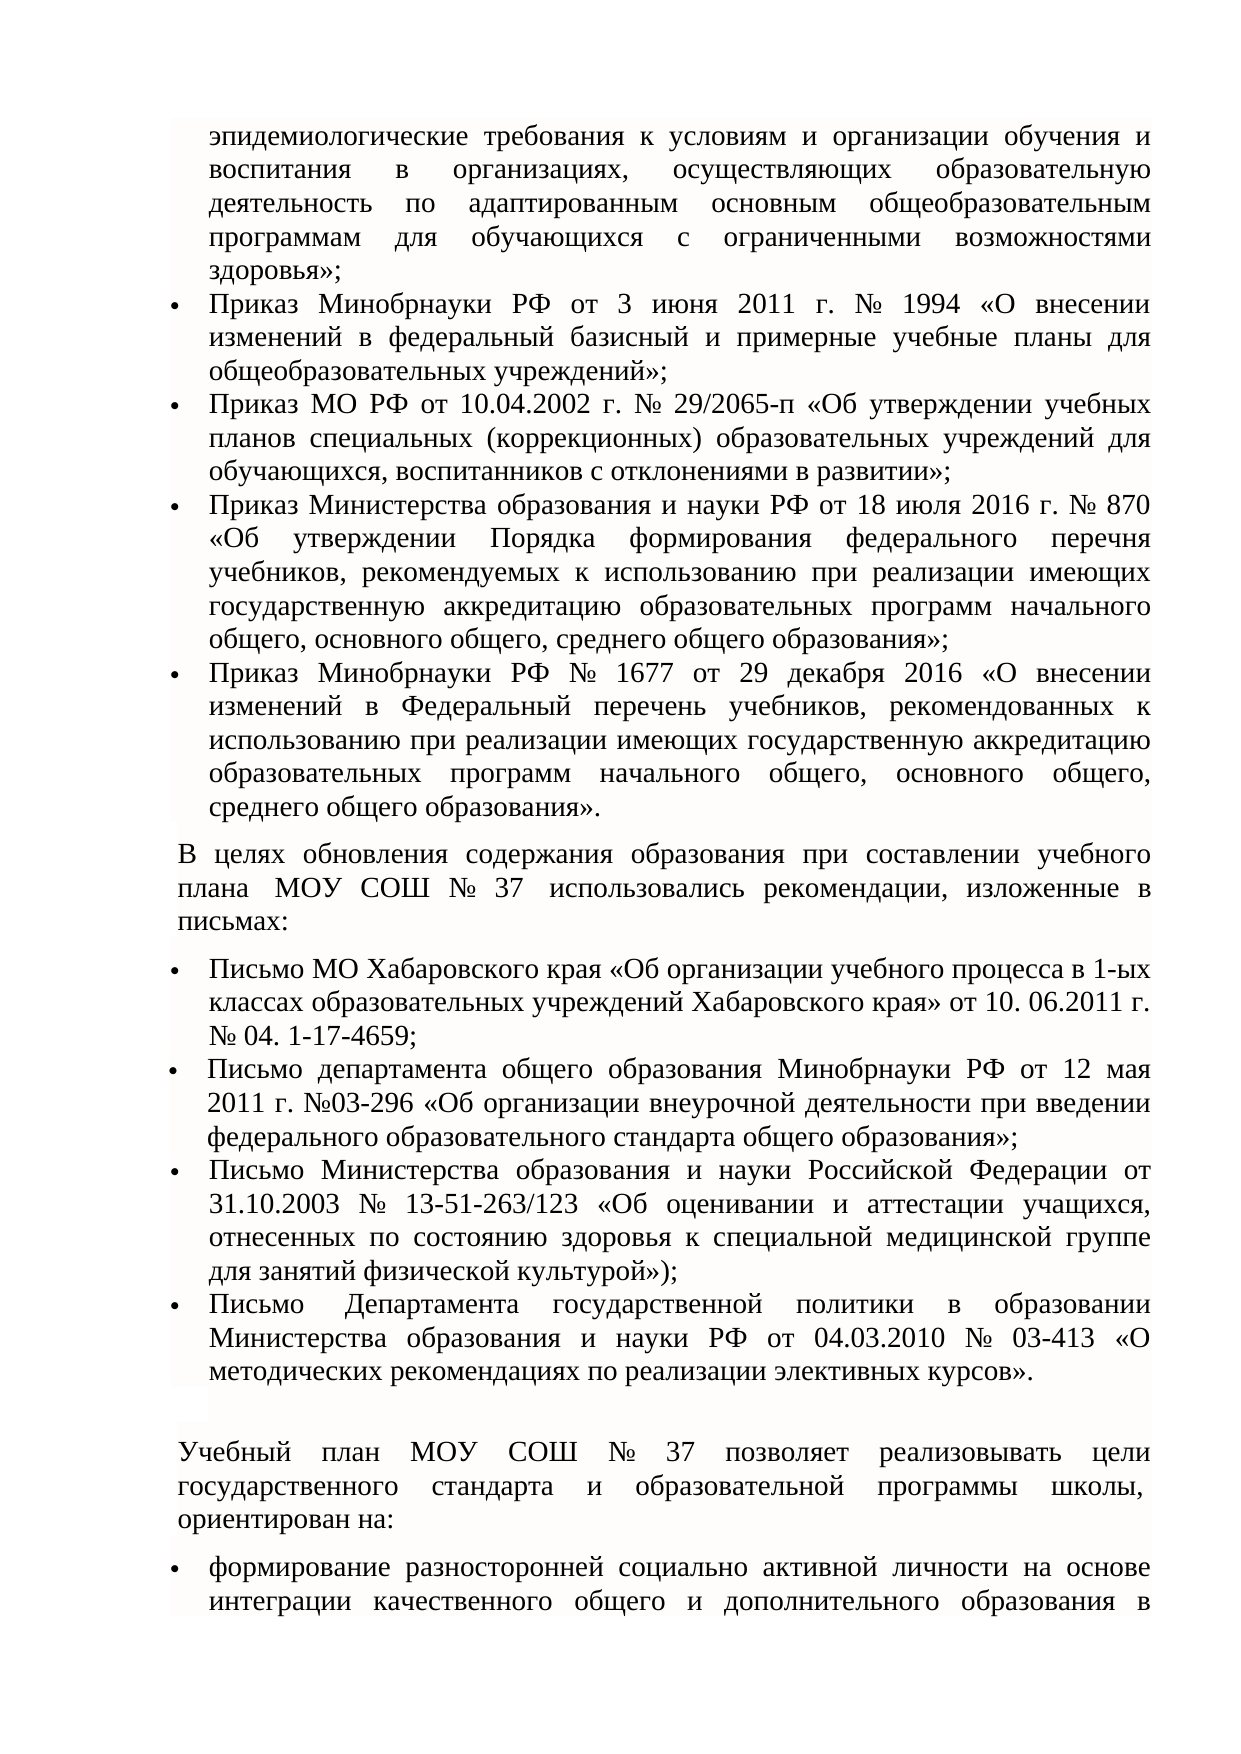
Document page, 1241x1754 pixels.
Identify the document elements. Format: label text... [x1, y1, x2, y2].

list Письмо МО Хабаровского края «Об организации учебного процесса в 1-ых классах образовательных учреждений Хабаровского края» от 10. 06.2011 г. № 04. 1-17-4659; [171, 951, 1152, 1052]
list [171, 118, 1152, 286]
list Письмо департамента общего образования Минобрнауки РФ от 12 мая 2011 г. №03-296 «Об организации внеурочной деятельности при введении федерального образовательного стандарта общего образования»; [169, 1052, 1152, 1152]
text В целях обновления содержания образования при составлении учебного плана МОУ СОШ № 37 использовались рекомендации, изложенные в письмах: [177, 836, 1152, 937]
list Приказ Минобрнауки РФ № 1677 от 29 декабря 2016 «О внесении изменений в Федеральный перечень учебников, рекомендованных к использованию при реализации имеющих государственную аккредитацию образовательных программ начального общего, основного общего, среднего общего образования». [171, 655, 1152, 822]
list Письмо Министерства образования и науки Российской Федерации от 31.10.2003 № 13-51-263/123 «Об оценивании и аттестации учащихся, отнесенных по состоянию здоровья к специальной медицинской группе для занятий физической культурой»); [171, 1152, 1152, 1286]
list Письмо Департамента государственной политики в образовании Министерства образования и науки РФ от 04.03.2010 № 03-413 «О методических рекомендациях по реализации элективных курсов». [171, 1286, 1152, 1387]
list Приказ МО РФ от 10.04.2002 г. № 29/2065-п «Об утверждении учебных планов специальных (коррекционных) образовательных учреждений для обучающихся, воспитанников с отклонениями в развитии»; [171, 386, 1152, 487]
text Учебный план МОУ СОШ № 37 позволяет реализовывать цели государственного стандарта и образовательной программы школы, ориентирован на: [177, 1434, 1152, 1535]
list Приказ Минобрнауки РФ от 3 июня 2011 г. № 1994 «О внесении изменений в федеральный базисный и примерные учебные планы для общеобразовательных учреждений»; [171, 286, 1152, 386]
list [171, 1549, 1152, 1616]
list Приказ Министерства образования и науки РФ от 18 июля 2016 г. № 870 «Об утверждении Порядка формирования федерального перечня учебников, рекомендуемых к использованию при реализации имеющих государственную аккредитацию образовательных программ начального общего, основного общего, среднего общего образования»; [171, 487, 1152, 655]
